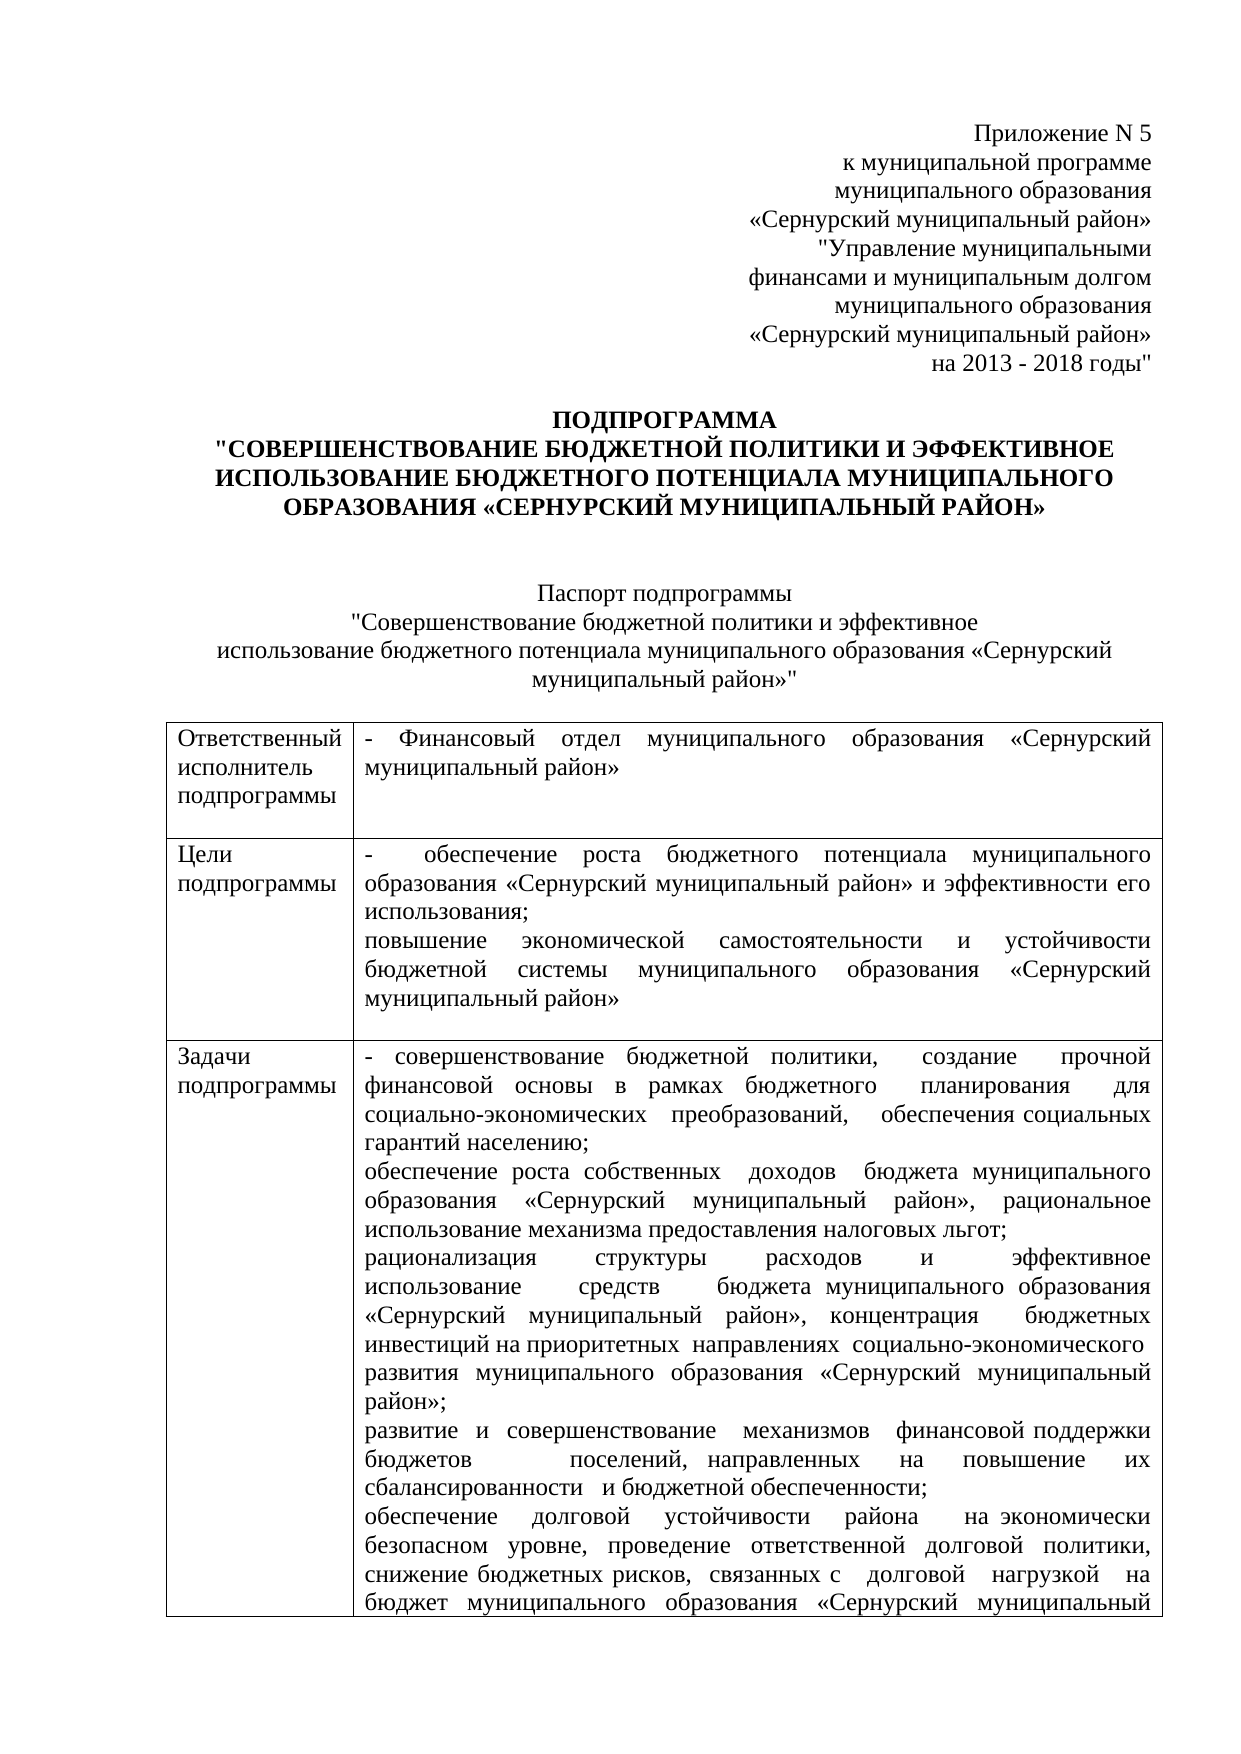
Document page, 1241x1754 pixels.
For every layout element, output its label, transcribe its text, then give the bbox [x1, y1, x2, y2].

text «Сернурский муниципальный район» [177, 319, 1152, 348]
text использование бюджетного потенциала муниципального образования «Сернурский муниципальный район»" [177, 636, 1152, 693]
text "Совершенствование бюджетной политики и эффективное [177, 607, 1152, 636]
text муниципального образования [177, 291, 1152, 319]
table_cell Цели подпрограммы [167, 839, 353, 1040]
text "СОВЕРШЕНСТВОВАНИЕ БЮДЖЕТНОЙ ПОЛИТИКИ И ЭФФЕКТИВНОЕ [177, 434, 1152, 463]
text "Управление муниципальными [177, 233, 1152, 262]
table_cell Задачи подпрограммы [167, 1041, 353, 1616]
text финансами и муниципальным долгом [177, 262, 1152, 291]
text ИСПОЛЬЗОВАНИЕ БЮДЖЕТНОГО ПОТЕНЦИАЛА МУНИЦИПАЛЬНОГО ОБРАЗОВАНИЯ «СЕРНУРСКИЙ МУНИЦИПАЛЬНЫЙ РАЙОН» [177, 463, 1152, 521]
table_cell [354, 1041, 1162, 1616]
text к муниципальной программе [177, 147, 1152, 176]
table_header - Финансовый отдел муниципального образования «Сернурский муниципальный район» [354, 723, 1162, 838]
text на 2013 - 2018 годы" [177, 348, 1152, 377]
table_header Ответственный исполнитель подпрограммы [167, 723, 353, 838]
text ПОДПРОГРАММА [177, 406, 1152, 434]
table_cell - обеспечение роста бюджетного потенциала муниципального образования «Сернурский муниципальный район» и эффективности его использования; повышение экономической самостоятельности и устойчивости бюджетной системы муниципального образования «Сернурский муниципальный район» [354, 839, 1162, 1040]
text Приложение N 5 [177, 118, 1152, 147]
text Паспорт подпрограммы [177, 578, 1152, 607]
text «Сернурский муниципальный район» [177, 204, 1152, 233]
text муниципального образования [177, 176, 1152, 204]
